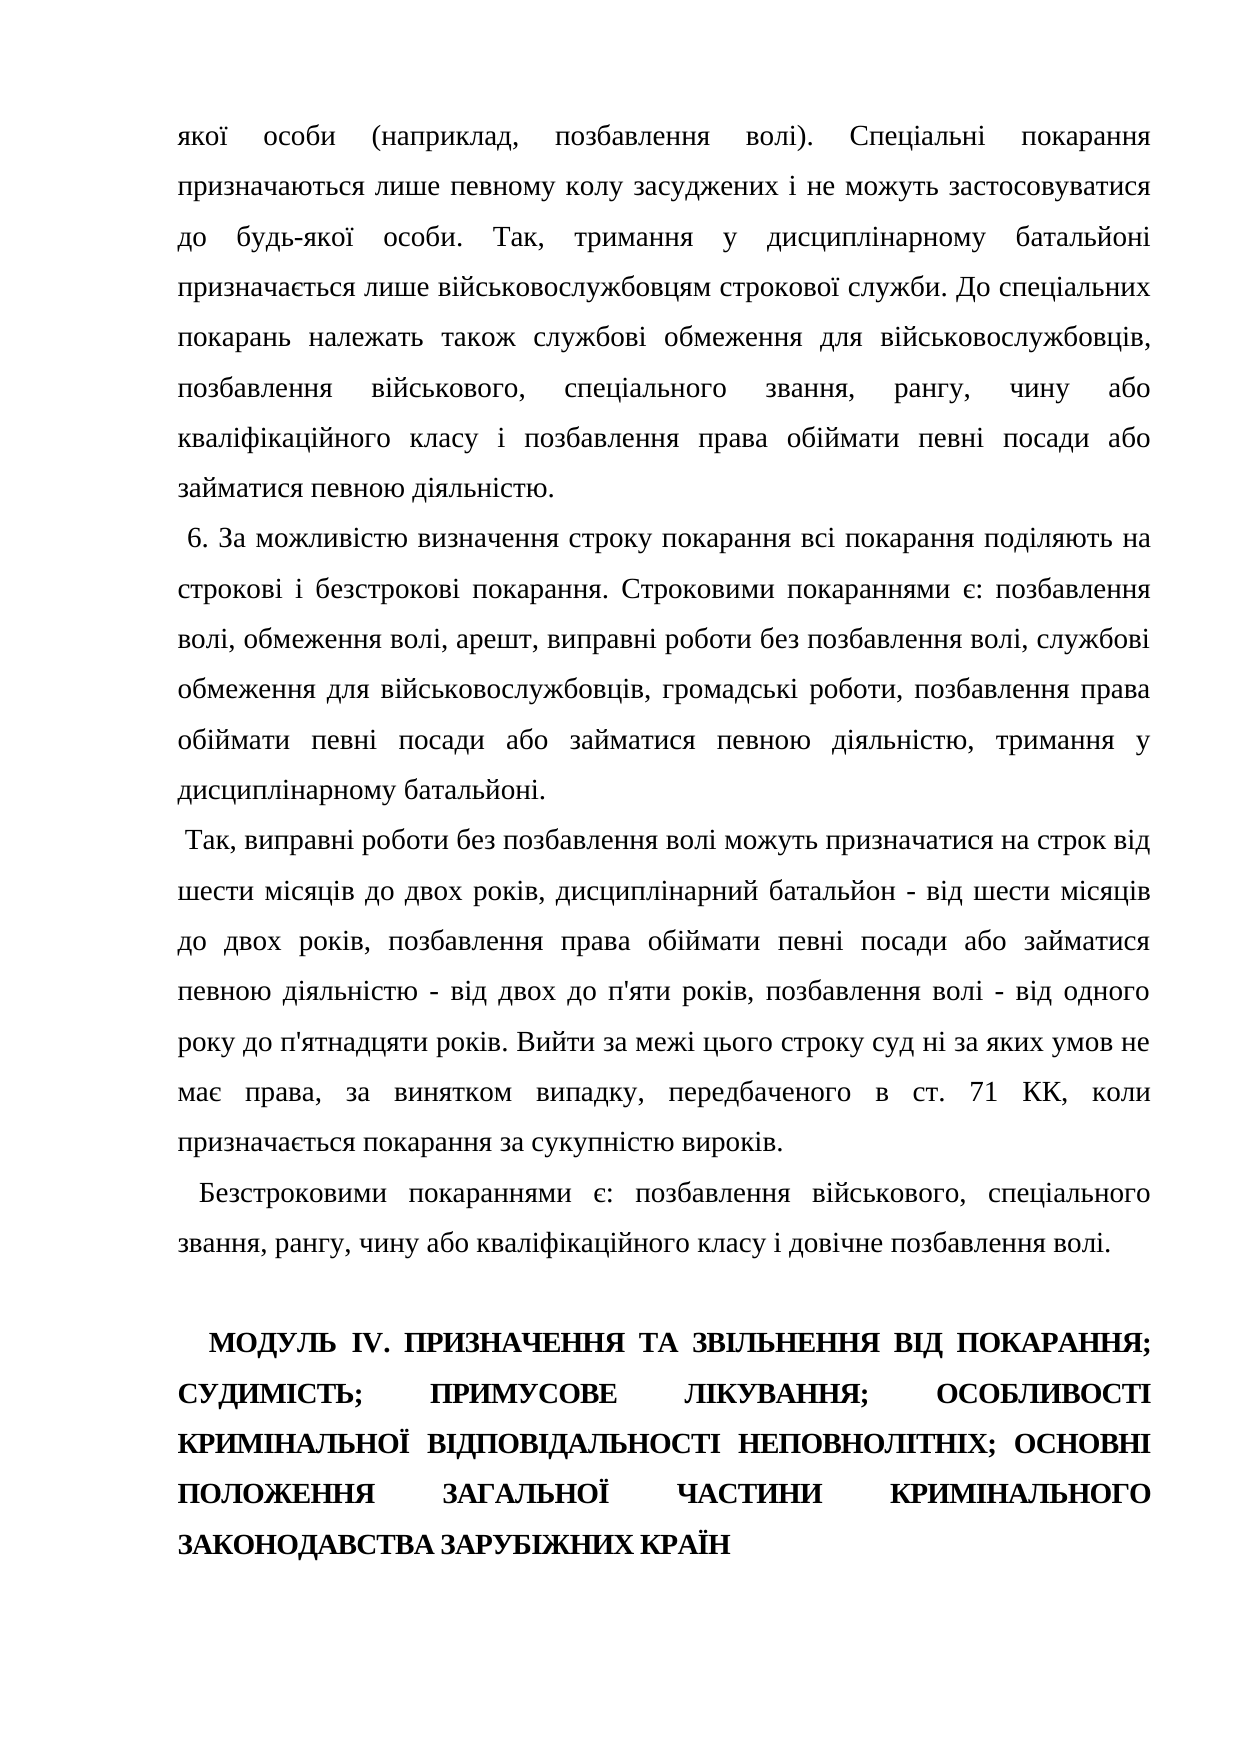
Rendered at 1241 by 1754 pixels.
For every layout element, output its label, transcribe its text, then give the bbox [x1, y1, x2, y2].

text Так, виправні роботи без позбавлення волі можуть призначатися на строк від шести місяців до двох років, дисциплінарний батальйон - від шести місяців до двох років, позбавлення права обіймати певні посади або займатися певною діяльністю - від двох до п'яти років, позбавлення волі - від одного року до п'ятнадцяти років. Вийти за межі цього строку суд ні за яких умов не має права, за винятком випадку, передбаченого в ст. 71 КК, коли призначається покарання за сукупністю вироків. [177, 822, 1152, 1158]
text МОДУЛЬ IV. ПРИЗНАЧЕННЯ ТА ЗВІЛЬНЕННЯ ВІД ПОКАРАННЯ; СУДИМІСТЬ; ПРИМУСОВЕ ЛІКУВАННЯ; ОСОБЛИВОсті КРИМІНАЛЬНОЇ ВІДПОВІДАЛЬНОСТІ НЕПОВНОЛІТНІХ; ОСНОВНІ ПОЛОЖЕННЯ ЗАГАЛЬНОЇ ЧАСТИНИ КРИМІНАЛЬНОГО ЗАКОНОДАВСТВА ЗАРУБІЖНИХ КРАЇН [177, 1326, 1152, 1560]
text Безстроковими покараннями є: позбавлення військового, спеціального звання, рангу, чину або кваліфікаційного класу і довічне позбавлення волі. [177, 1175, 1152, 1258]
text 6. За можливістю визначення строку покарання всі покарання поділяють на строкові і безстрокові покарання. Строковими покараннями є: позбавлення волі, обмеження волі, арешт, виправні роботи без позбавлення волі, службові обмеження для військовослужбовців, громадські роботи, позбавлення права обіймати певні посади або займатися певною діяльністю, тримання у дисциплінарному батальйоні. [177, 521, 1152, 806]
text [177, 118, 1152, 504]
